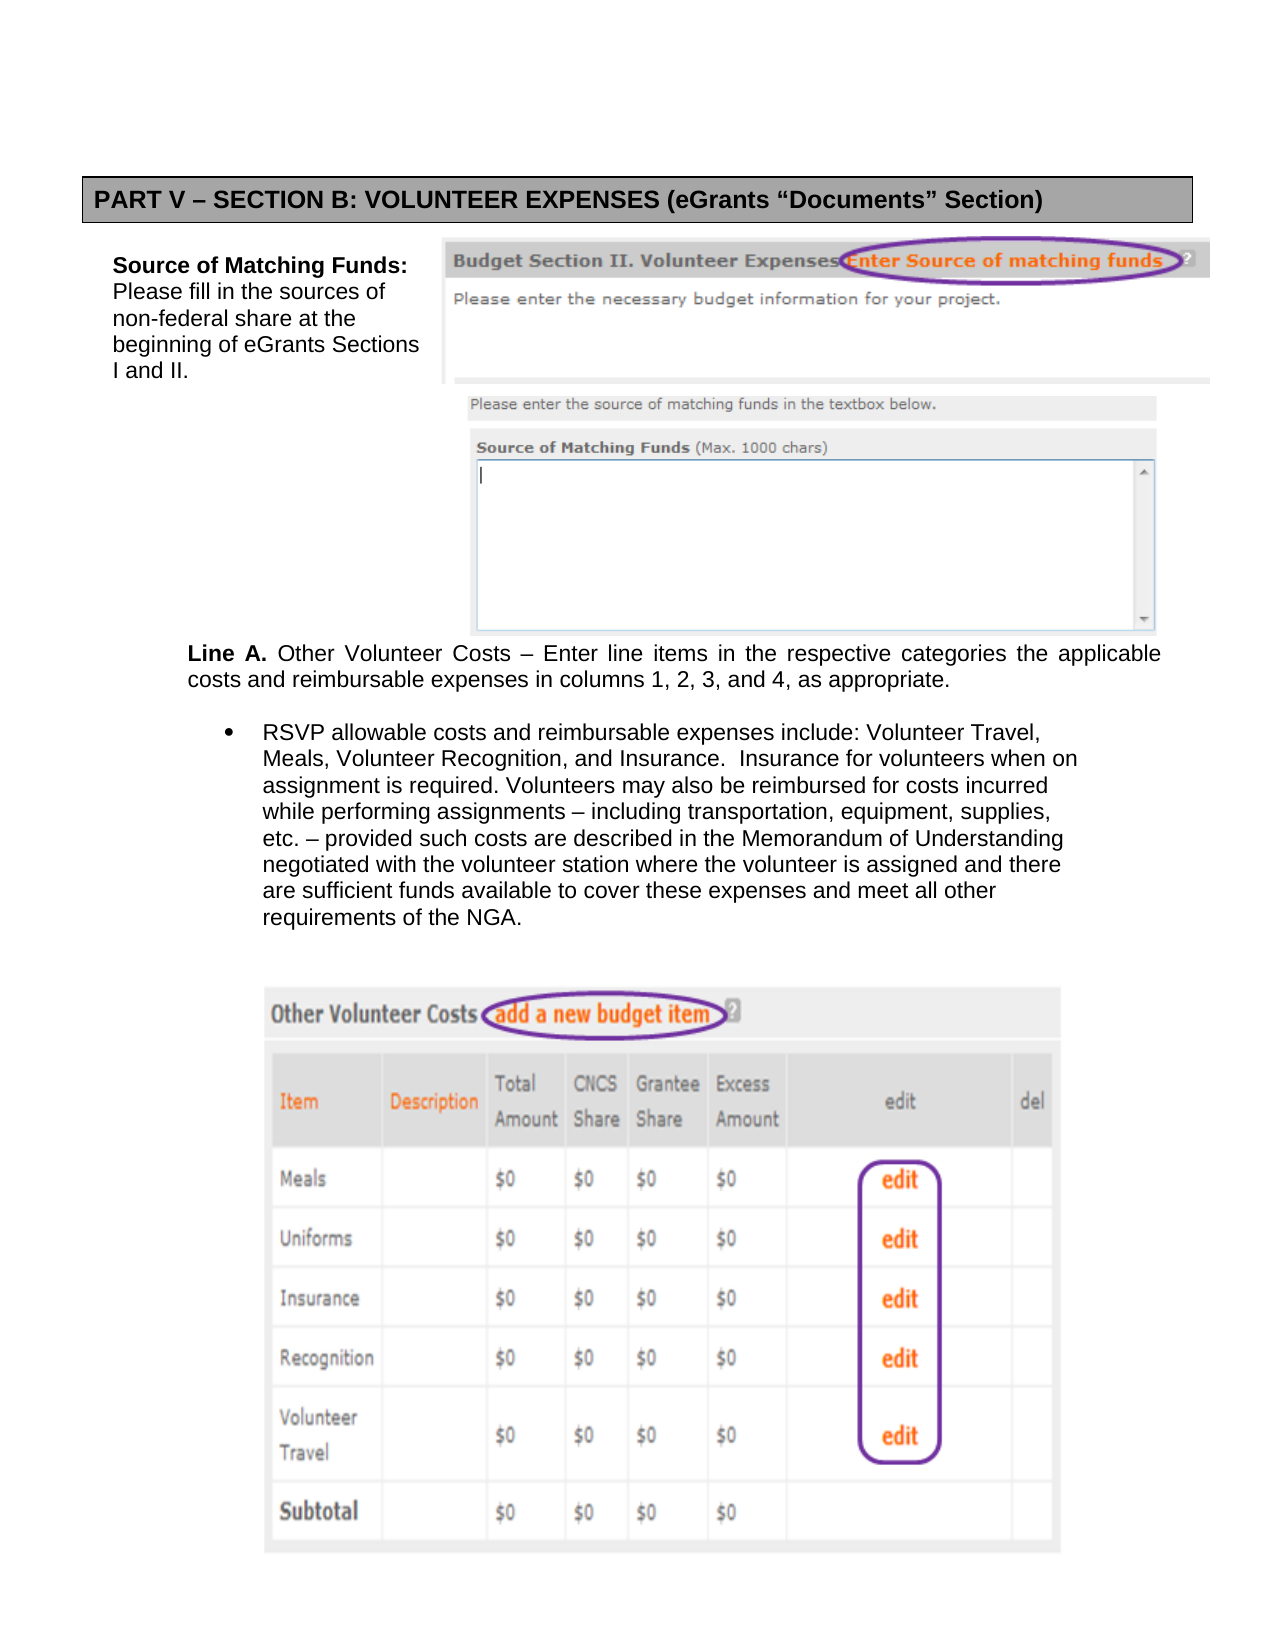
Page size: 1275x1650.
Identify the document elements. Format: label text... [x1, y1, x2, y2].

text Line A. Other Volunteer Costs – Enter line items in the respective categories the applicable costs and reimbursable expenses in columns 1, 2, 3, and 4, as appropriate. [187, 640, 1162, 693]
table_header PART V – SECTION B: VOLUNTEER EXPENSES (eGrants “Documents” Section) [83, 178, 1192, 222]
list RSVP allowable costs and reimbursable expenses include: Volunteer Travel, Meals, Volunteer Recognition, and Insurance. Insurance for volunteers when on assignment is required. Volunteers may also be reimbursed for costs incurred while performing assignments – including transportation, equipment, supplies, etc. – provided such costs are described in the Memorandum of Understanding negotiated with the volunteer station where the volunteer is assigned and there are sufficient funds available to cover these expenses and meet all other requirements of the NGA. [225, 719, 1087, 930]
picture [467, 396, 1157, 636]
text Source of Matching Funds: Please fill in the sources of non-federal share at the beginning of eGrants Sections I and II. [112, 252, 441, 384]
picture [441, 236, 1210, 384]
picture [264, 983, 1064, 1562]
